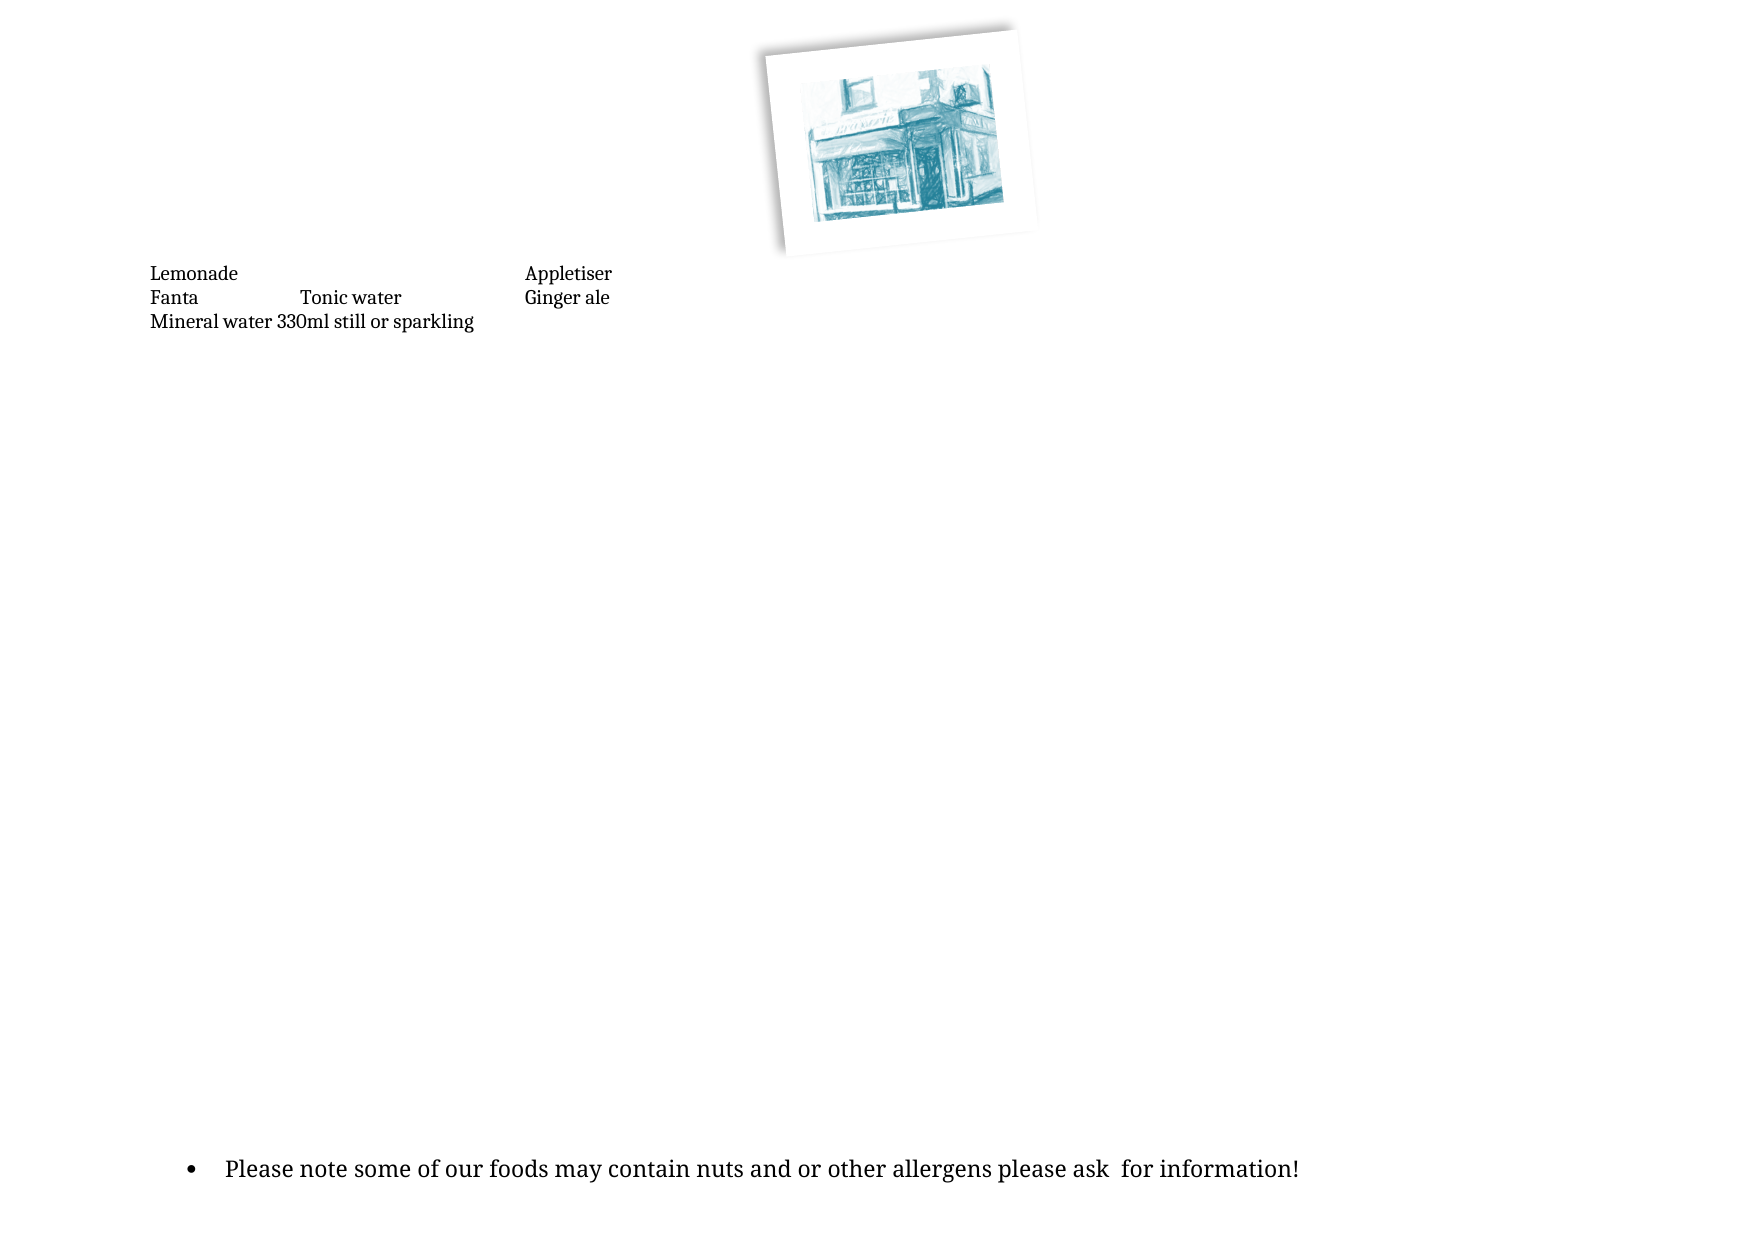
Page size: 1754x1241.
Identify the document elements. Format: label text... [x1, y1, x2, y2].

text Mineral water 330ml still or sparkling [150, 309, 863, 333]
text Fanta Tonic water Ginger ale [150, 285, 863, 309]
text Lemonade Appletiser [150, 261, 863, 285]
